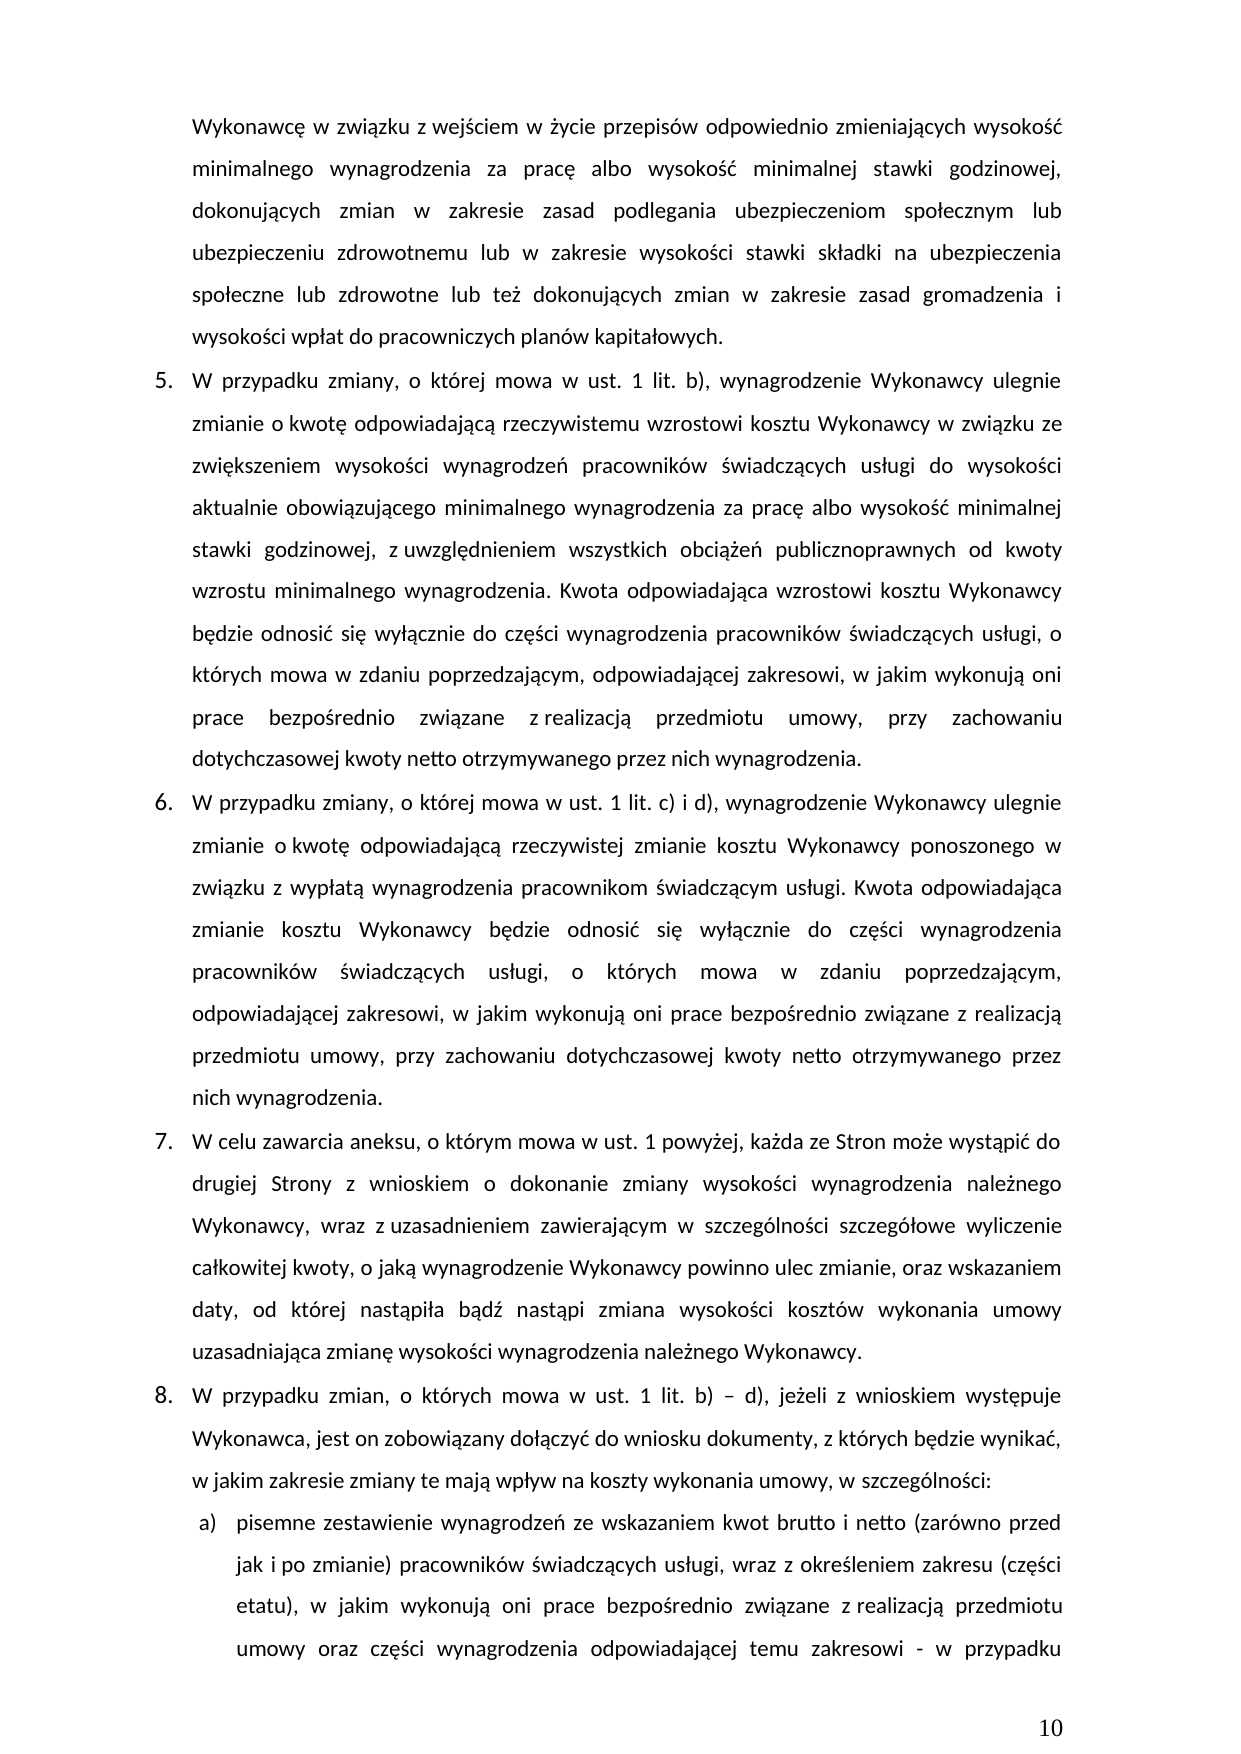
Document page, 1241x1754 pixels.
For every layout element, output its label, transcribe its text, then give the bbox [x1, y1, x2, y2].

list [154, 112, 1063, 350]
list W celu zawarcia aneksu, o którym mowa w ust. 1 powyżej, każda ze Stron może wystąpić do drugiej Strony z wnioskiem o dokonanie zmiany wysokości wynagrodzenia należnego Wykonawcy, wraz z uzasadnieniem zawierającym w szczególności szczegółowe wyliczenie całkowitej kwoty, o jaką wynagrodzenie Wykonawcy powinno ulec zmianie, oraz wskazaniem daty, od której nastąpiła bądź nastąpi zmiana wysokości kosztów wykonania umowy uzasadniająca zmianę wysokości wynagrodzenia należnego Wykonawcy. [154, 1125, 1063, 1365]
list W przypadku zmian, o których mowa w ust. 1 lit. b) – d), jeżeli z wnioskiem występuje Wykonawca, jest on zobowiązany dołączyć do wniosku dokumenty, z których będzie wynikać, w jakim zakresie zmiany te mają wpływ na koszty wykonania umowy, w szczególności: [154, 1379, 1063, 1494]
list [199, 1508, 1063, 1662]
list W przypadku zmiany, o której mowa w ust. 1 lit. c) i d), wynagrodzenie Wykonawcy ulegnie zmianie o kwotę odpowiadającą rzeczywistej zmianie kosztu Wykonawcy ponoszonego w związku z wypłatą wynagrodzenia pracownikom świadczącym usługi. Kwota odpowiadająca zmianie kosztu Wykonawcy będzie odnosić się wyłącznie do części wynagrodzenia pracowników świadczących usługi, o których mowa w zdaniu poprzedzającym, odpowiadającej zakresowi, w jakim wykonują oni prace bezpośrednio związane z realizacją przedmiotu umowy, przy zachowaniu dotychczasowej kwoty netto otrzymywanego przez nich wynagrodzenia. [154, 787, 1063, 1111]
list W przypadku zmiany, o której mowa w ust. 1 lit. b), wynagrodzenie Wykonawcy ulegnie zmianie o kwotę odpowiadającą rzeczywistemu wzrostowi kosztu Wykonawcy w związku ze zwiększeniem wysokości wynagrodzeń pracowników świadczących usługi do wysokości aktualnie obowiązującego minimalnego wynagrodzenia za pracę albo wysokość minimalnej stawki godzinowej, z uwzględnieniem wszystkich obciążeń publicznoprawnych od kwoty wzrostu minimalnego wynagrodzenia. Kwota odpowiadająca wzrostowi kosztu Wykonawcy będzie odnosić się wyłącznie do części wynagrodzenia pracowników świadczących usługi, o których mowa w zdaniu poprzedzającym, odpowiadającej zakresowi, w jakim wykonują oni prace bezpośrednio związane z realizacją przedmiotu umowy, przy zachowaniu dotychczasowej kwoty netto otrzymywanego przez nich wynagrodzenia. [154, 364, 1063, 773]
